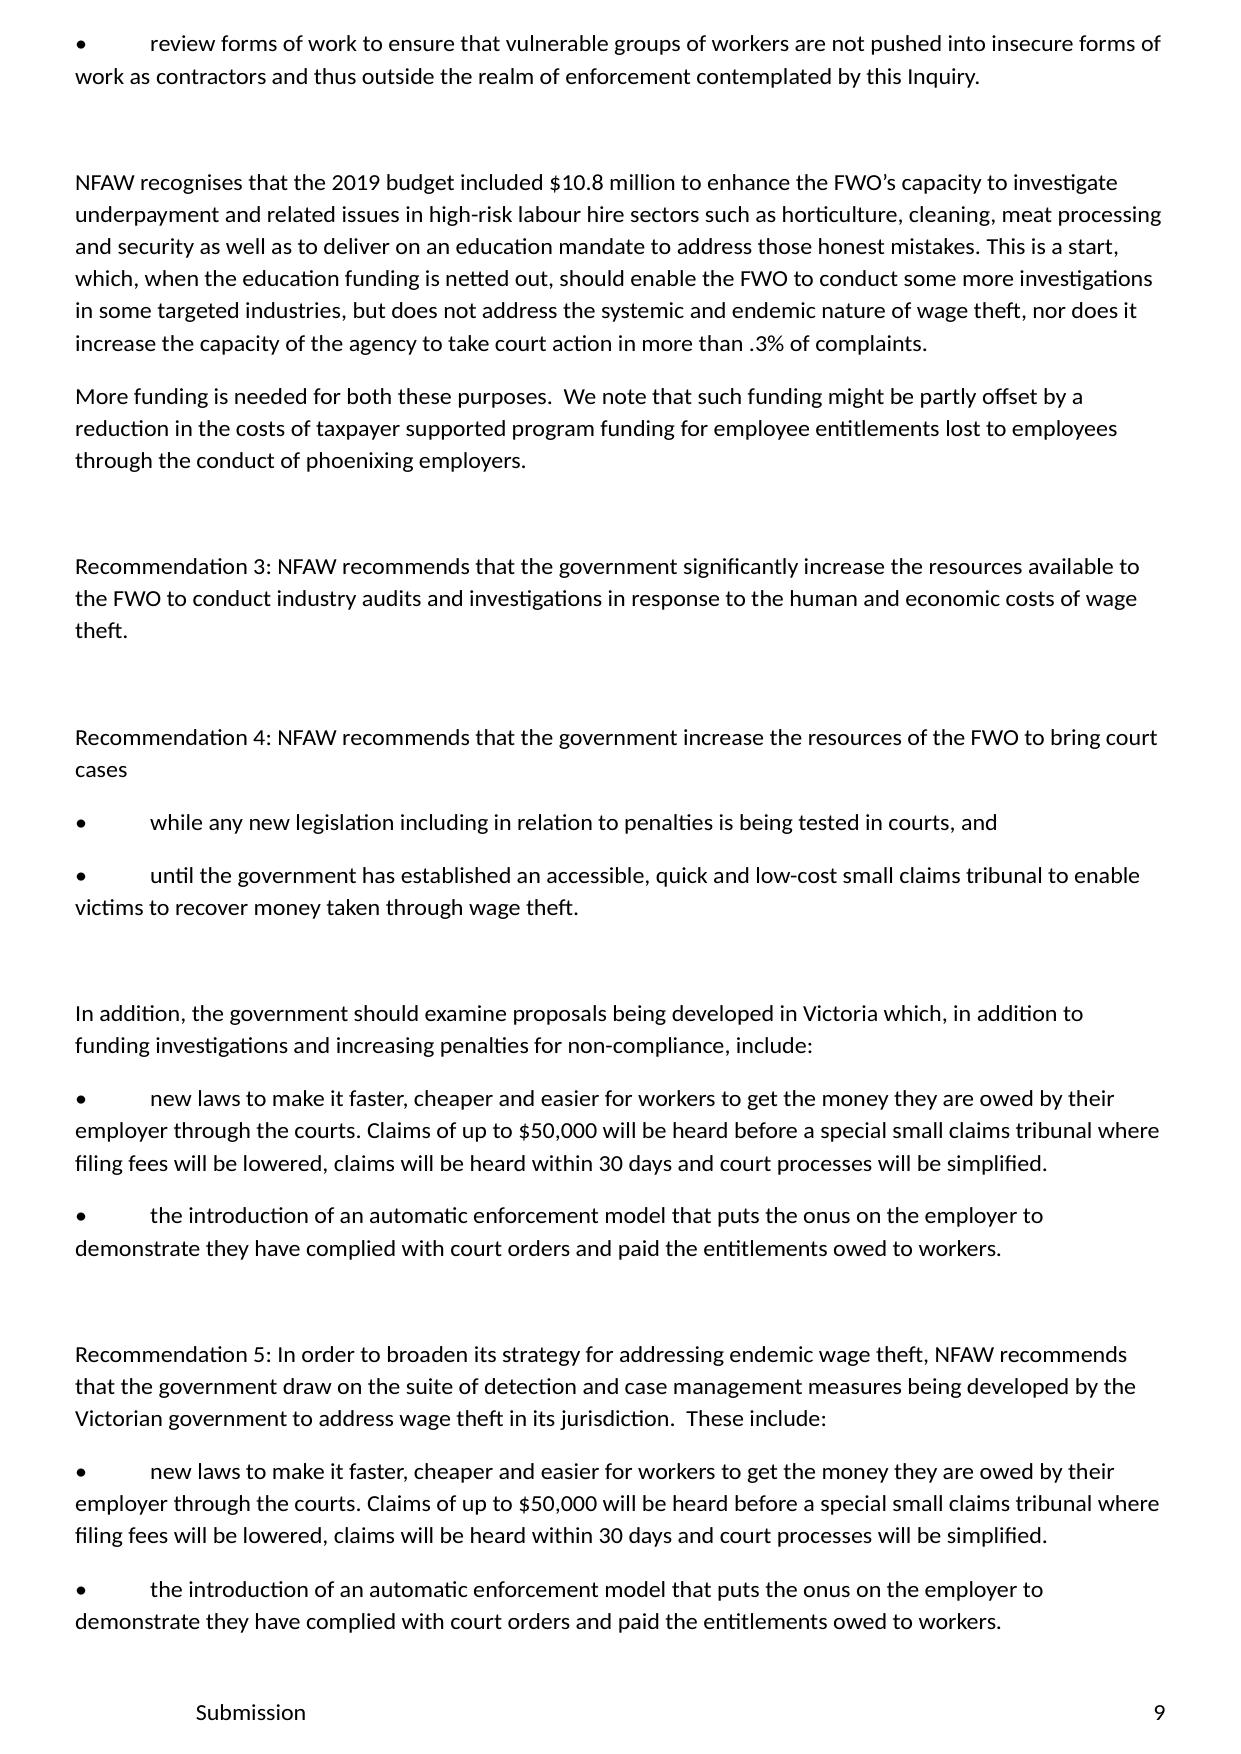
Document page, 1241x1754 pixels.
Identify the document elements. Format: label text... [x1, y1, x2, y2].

text • while any new legislation including in relation to penalties is being tested in courts, and [75, 808, 1165, 836]
text • new laws to make it faster, cheaper and easier for workers to get the money they are owed by their employer through the courts. Claims of up to $50,000 will be heard before a special small claims tribunal where filing fees will be lowered, claims will be heard within 30 days and court processes will be simplified. [75, 1084, 1165, 1177]
text Recommendation 3: NFAW recommends that the government significantly increase the resources available to the FWO to conduct industry audits and investigations in response to the human and economic costs of wage theft. [75, 552, 1165, 644]
text More funding is needed for both these purposes. We note that such funding might be partly offset by a reduction in the costs of taxpayer supported program funding for employee entitlements lost to employees through the conduct of phoenixing employers. [75, 382, 1165, 474]
text • until the government has established an accessible, quick and low-cost small claims tribunal to enable victims to recover money taken through wage theft. [75, 861, 1165, 921]
text • the introduction of an automatic enforcement model that puts the onus on the employer to demonstrate they have complied with court orders and paid the entitlements owed to workers. [75, 1575, 1165, 1635]
text • new laws to make it faster, cheaper and easier for workers to get the money they are owed by their employer through the courts. Claims of up to $50,000 will be heard before a special small claims tribunal where filing fees will be lowered, claims will be heard within 30 days and court processes will be simplified. [75, 1457, 1165, 1550]
text NFAW recognises that the 2019 budget included $10.8 million to enhance the FWO’s capacity to investigate underpayment and related issues in high-risk labour hire sectors such as horticulture, cleaning, meat processing and security as well as to deliver on an education mandate to address those honest mistakes. This is a start, which, when the education funding is netted out, should enable the FWO to conduct some more investigations in some targeted industries, but does not address the systemic and endemic nature of wage theft, nor does it increase the capacity of the agency to take court action in more than .3% of complaints. [75, 168, 1165, 357]
text Recommendation 4: NFAW recommends that the government increase the resources of the FWO to bring court cases [75, 723, 1165, 783]
text • review forms of work to ensure that vulnerable groups of workers are not pushed into insecure forms of work as contractors and thus outside the realm of enforcement contemplated by this Inquiry. [75, 29, 1165, 90]
text • the introduction of an automatic enforcement model that puts the onus on the employer to demonstrate they have complied with court orders and paid the entitlements owed to workers. [75, 1202, 1165, 1262]
text Recommendation 5: In order to broaden its strategy for addressing endemic wage theft, NFAW recommends that the government draw on the suite of detection and case management measures being developed by the Victorian government to address wage theft in its jurisdiction. These include: [75, 1340, 1165, 1432]
text In addition, the government should examine proposals being developed in Victoria which, in addition to funding investigations and increasing penalties for non-compliance, include: [75, 999, 1165, 1059]
